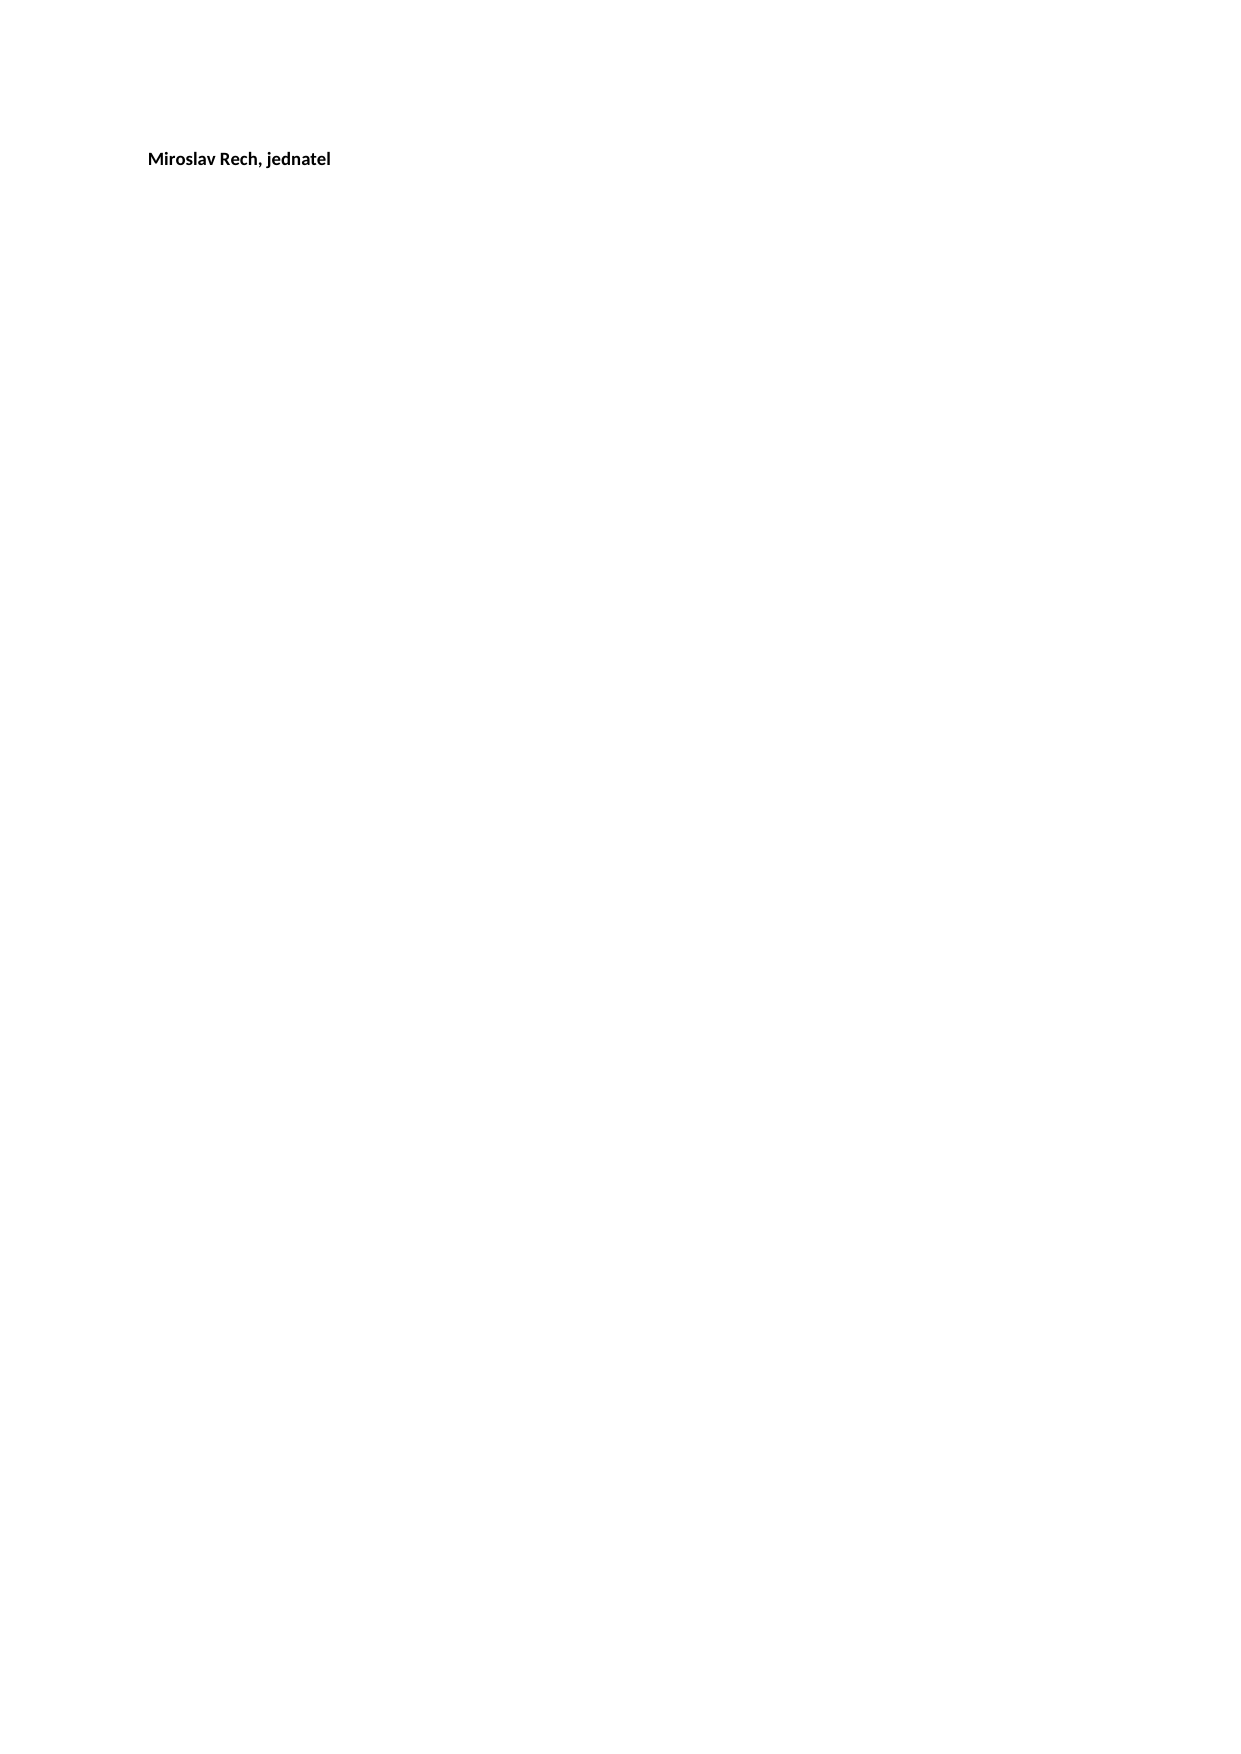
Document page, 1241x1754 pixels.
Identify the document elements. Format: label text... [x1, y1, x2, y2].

text Miroslav Rech, jednatel [148, 148, 1093, 171]
